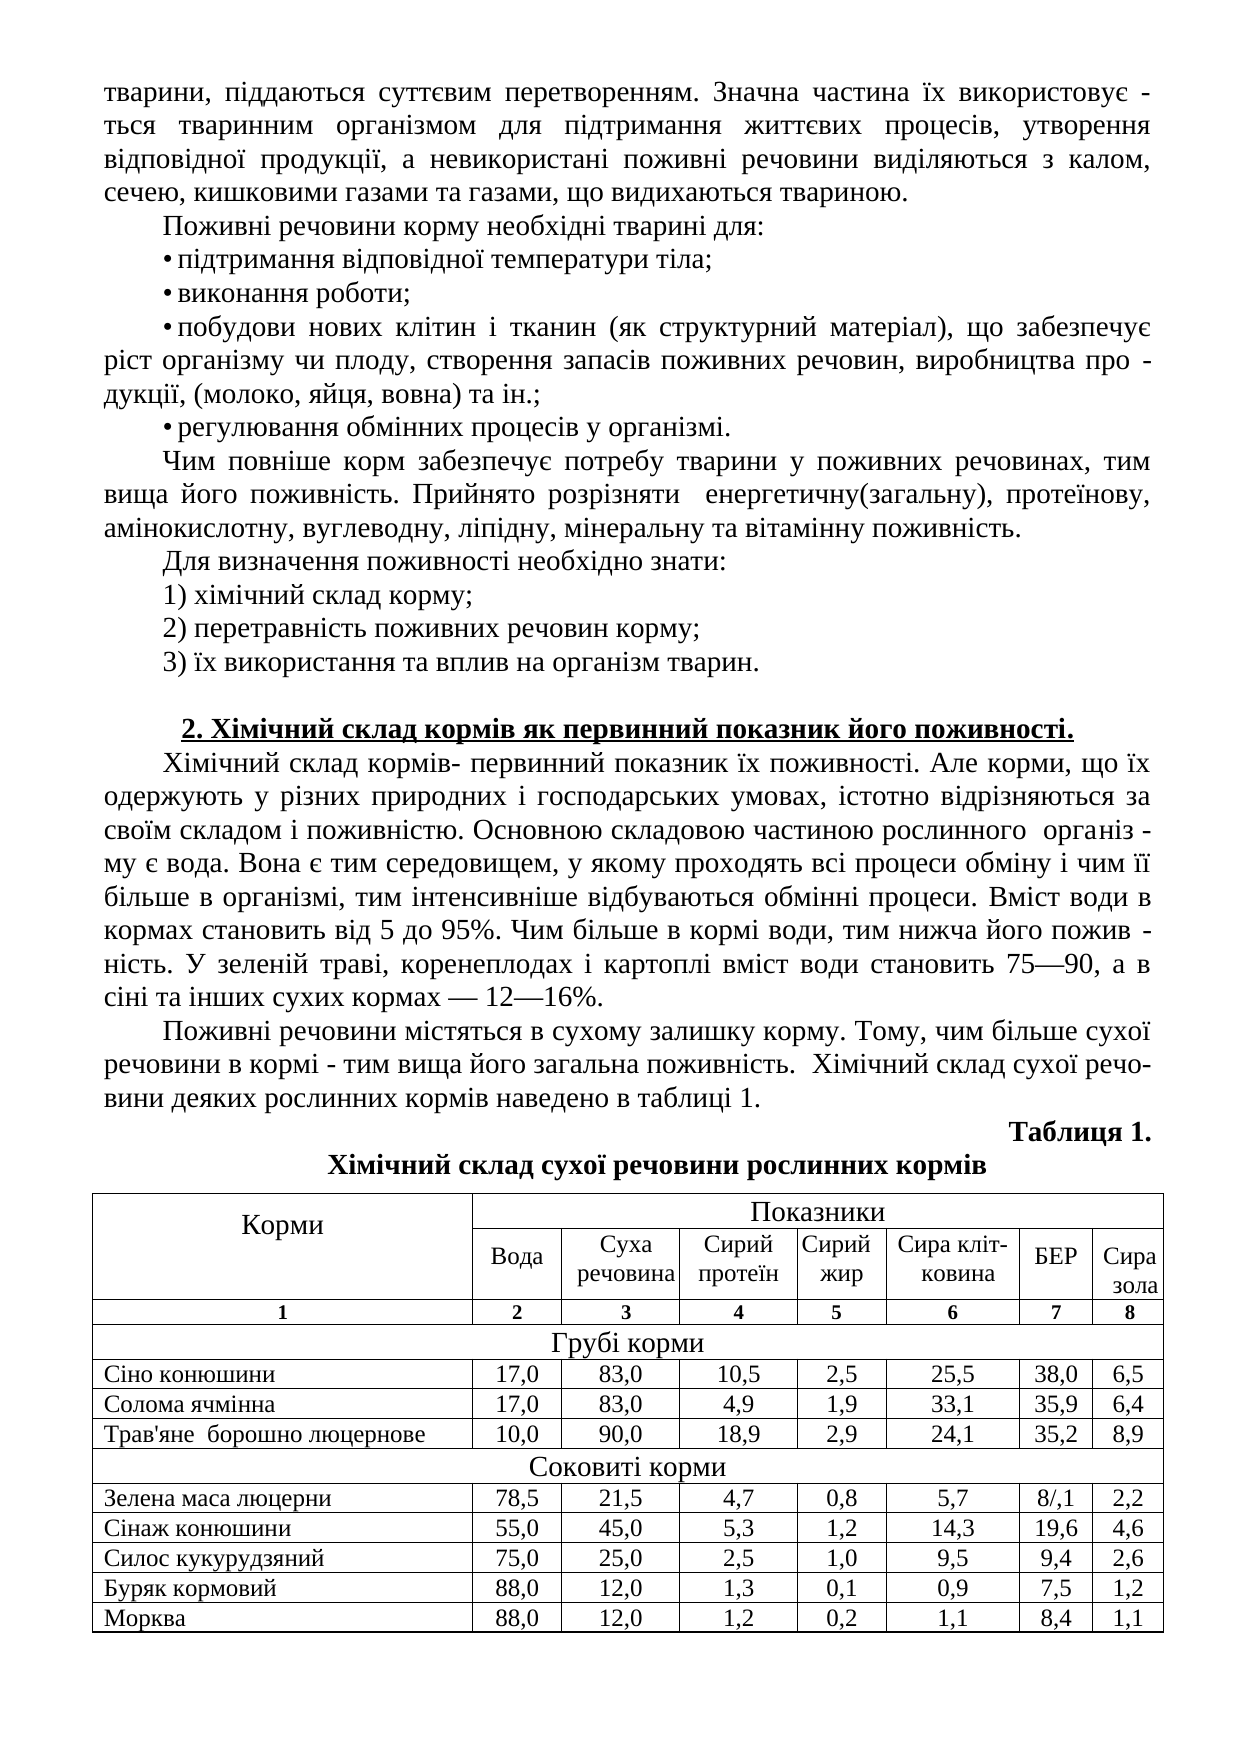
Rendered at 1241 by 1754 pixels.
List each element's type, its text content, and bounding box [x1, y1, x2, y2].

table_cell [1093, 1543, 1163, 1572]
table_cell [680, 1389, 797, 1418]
text Поживні речовини містяться в сухому залишку корму. Тому, чим більше сухої речовини в кормі - тим вища його загальна поживність. Хімічний склад сухої речо- вини деяких рослинних кормів наведено в таблиці 1. [103, 1013, 1152, 1114]
text 2. Хімічний склад кормів як первинний показник його поживності. [103, 711, 1152, 745]
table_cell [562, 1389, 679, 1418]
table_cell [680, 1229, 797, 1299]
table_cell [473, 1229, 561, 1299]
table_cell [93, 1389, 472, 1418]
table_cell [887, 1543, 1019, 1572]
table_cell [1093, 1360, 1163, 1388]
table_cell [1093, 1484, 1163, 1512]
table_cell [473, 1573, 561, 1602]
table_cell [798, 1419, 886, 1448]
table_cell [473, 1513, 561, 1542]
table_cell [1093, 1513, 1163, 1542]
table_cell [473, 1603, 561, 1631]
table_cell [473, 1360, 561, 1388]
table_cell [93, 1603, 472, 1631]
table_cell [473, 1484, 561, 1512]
text Чим повніше корм забезпечує потребу тварини у поживних речовинах, тим вища його поживність. Прийнято розрізняти енергетичну(загальну), протеїнову, амінокислотну, вуглеводну, ліпідну, мінеральну та вітамінну поживність. [103, 443, 1152, 543]
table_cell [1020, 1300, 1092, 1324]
text Поживні речовини корму необхідні тварині для: [103, 208, 1152, 242]
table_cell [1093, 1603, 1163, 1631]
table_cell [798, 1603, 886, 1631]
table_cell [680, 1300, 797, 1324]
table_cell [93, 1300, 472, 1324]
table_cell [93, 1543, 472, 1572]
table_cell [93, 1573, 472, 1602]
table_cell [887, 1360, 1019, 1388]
text • виконання роботи; [103, 275, 1152, 309]
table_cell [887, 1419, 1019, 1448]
text 1) хімічний склад корму; [103, 577, 1152, 611]
text • регулювання обмінних процесів у організмі. [103, 409, 1152, 443]
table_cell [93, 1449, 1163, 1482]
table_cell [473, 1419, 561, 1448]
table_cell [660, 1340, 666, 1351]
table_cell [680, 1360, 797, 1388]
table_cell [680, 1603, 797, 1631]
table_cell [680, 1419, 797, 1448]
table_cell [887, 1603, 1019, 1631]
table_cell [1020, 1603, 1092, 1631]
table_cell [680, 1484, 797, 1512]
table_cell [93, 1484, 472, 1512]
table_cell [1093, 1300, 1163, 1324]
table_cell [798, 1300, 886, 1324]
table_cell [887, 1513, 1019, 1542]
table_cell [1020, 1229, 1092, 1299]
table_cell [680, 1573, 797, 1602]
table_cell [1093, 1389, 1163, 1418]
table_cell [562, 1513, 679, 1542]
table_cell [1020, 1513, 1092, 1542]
text Хімічний склад сухої речовини рослинних кормів [103, 1147, 1152, 1181]
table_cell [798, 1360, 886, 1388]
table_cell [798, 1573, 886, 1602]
text Хімічний склад кормів- первинний показник їх поживності. Але корми, що їх одержують у різних природних і господарських умовах, істотно відрізняються за своїм складом і поживністю. Основною складовою частиною рослинного організ -му є вода. Вона є тим середовищем, у якому проходять всі процеси обміну і чим її більше в організмі, тим інтенсивніше відбуваються обмінні процеси. Вміст води в кормах становить від 5 до 95%. Чим більше в кормі води, тим нижча його пожив -ність. У зеленій траві, коренеплодах і картоплі вміст води становить 75—90, а в сіні та інших сухих кормах — 12—16%. [103, 745, 1152, 1013]
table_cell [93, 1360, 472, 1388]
text Таблиця 1. [103, 1114, 1152, 1147]
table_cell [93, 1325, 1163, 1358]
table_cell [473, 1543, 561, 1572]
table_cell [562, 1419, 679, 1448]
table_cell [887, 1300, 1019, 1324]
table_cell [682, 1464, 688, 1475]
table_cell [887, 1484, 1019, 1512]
text • побудови нових клітин і тканин (як структурний матеріал), що забезпечує ріст організму чи плоду, створення запасів поживних речовин, виробництва про -дукції, (молоко, яйця, вовна) та ін.; [103, 309, 1152, 409]
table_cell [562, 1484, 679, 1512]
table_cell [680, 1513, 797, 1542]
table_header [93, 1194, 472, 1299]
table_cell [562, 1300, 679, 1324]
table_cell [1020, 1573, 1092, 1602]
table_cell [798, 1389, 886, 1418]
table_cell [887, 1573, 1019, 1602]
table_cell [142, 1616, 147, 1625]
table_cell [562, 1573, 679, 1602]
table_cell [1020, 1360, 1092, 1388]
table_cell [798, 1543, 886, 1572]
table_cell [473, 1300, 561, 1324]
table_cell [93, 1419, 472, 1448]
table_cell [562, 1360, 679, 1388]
text Для визначення поживності необхідно знати: [103, 543, 1152, 577]
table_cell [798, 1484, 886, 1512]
text 3) їх використання та вплив на організм тварин. [103, 644, 1152, 678]
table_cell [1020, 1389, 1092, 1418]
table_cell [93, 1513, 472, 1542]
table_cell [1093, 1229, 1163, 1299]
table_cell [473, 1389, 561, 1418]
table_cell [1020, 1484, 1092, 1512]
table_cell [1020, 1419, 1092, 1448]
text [103, 74, 1152, 208]
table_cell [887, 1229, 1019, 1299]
text 2) перетравність поживних речовин корму; [103, 611, 1152, 644]
text • підтримання відповідної температури тіла; [103, 242, 1152, 275]
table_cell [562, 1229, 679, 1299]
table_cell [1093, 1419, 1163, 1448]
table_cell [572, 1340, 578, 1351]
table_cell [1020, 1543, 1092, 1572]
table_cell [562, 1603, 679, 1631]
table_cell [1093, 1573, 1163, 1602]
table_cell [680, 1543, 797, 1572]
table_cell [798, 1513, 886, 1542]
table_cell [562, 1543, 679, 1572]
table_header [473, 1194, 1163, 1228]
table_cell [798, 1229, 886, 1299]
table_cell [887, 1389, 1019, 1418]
